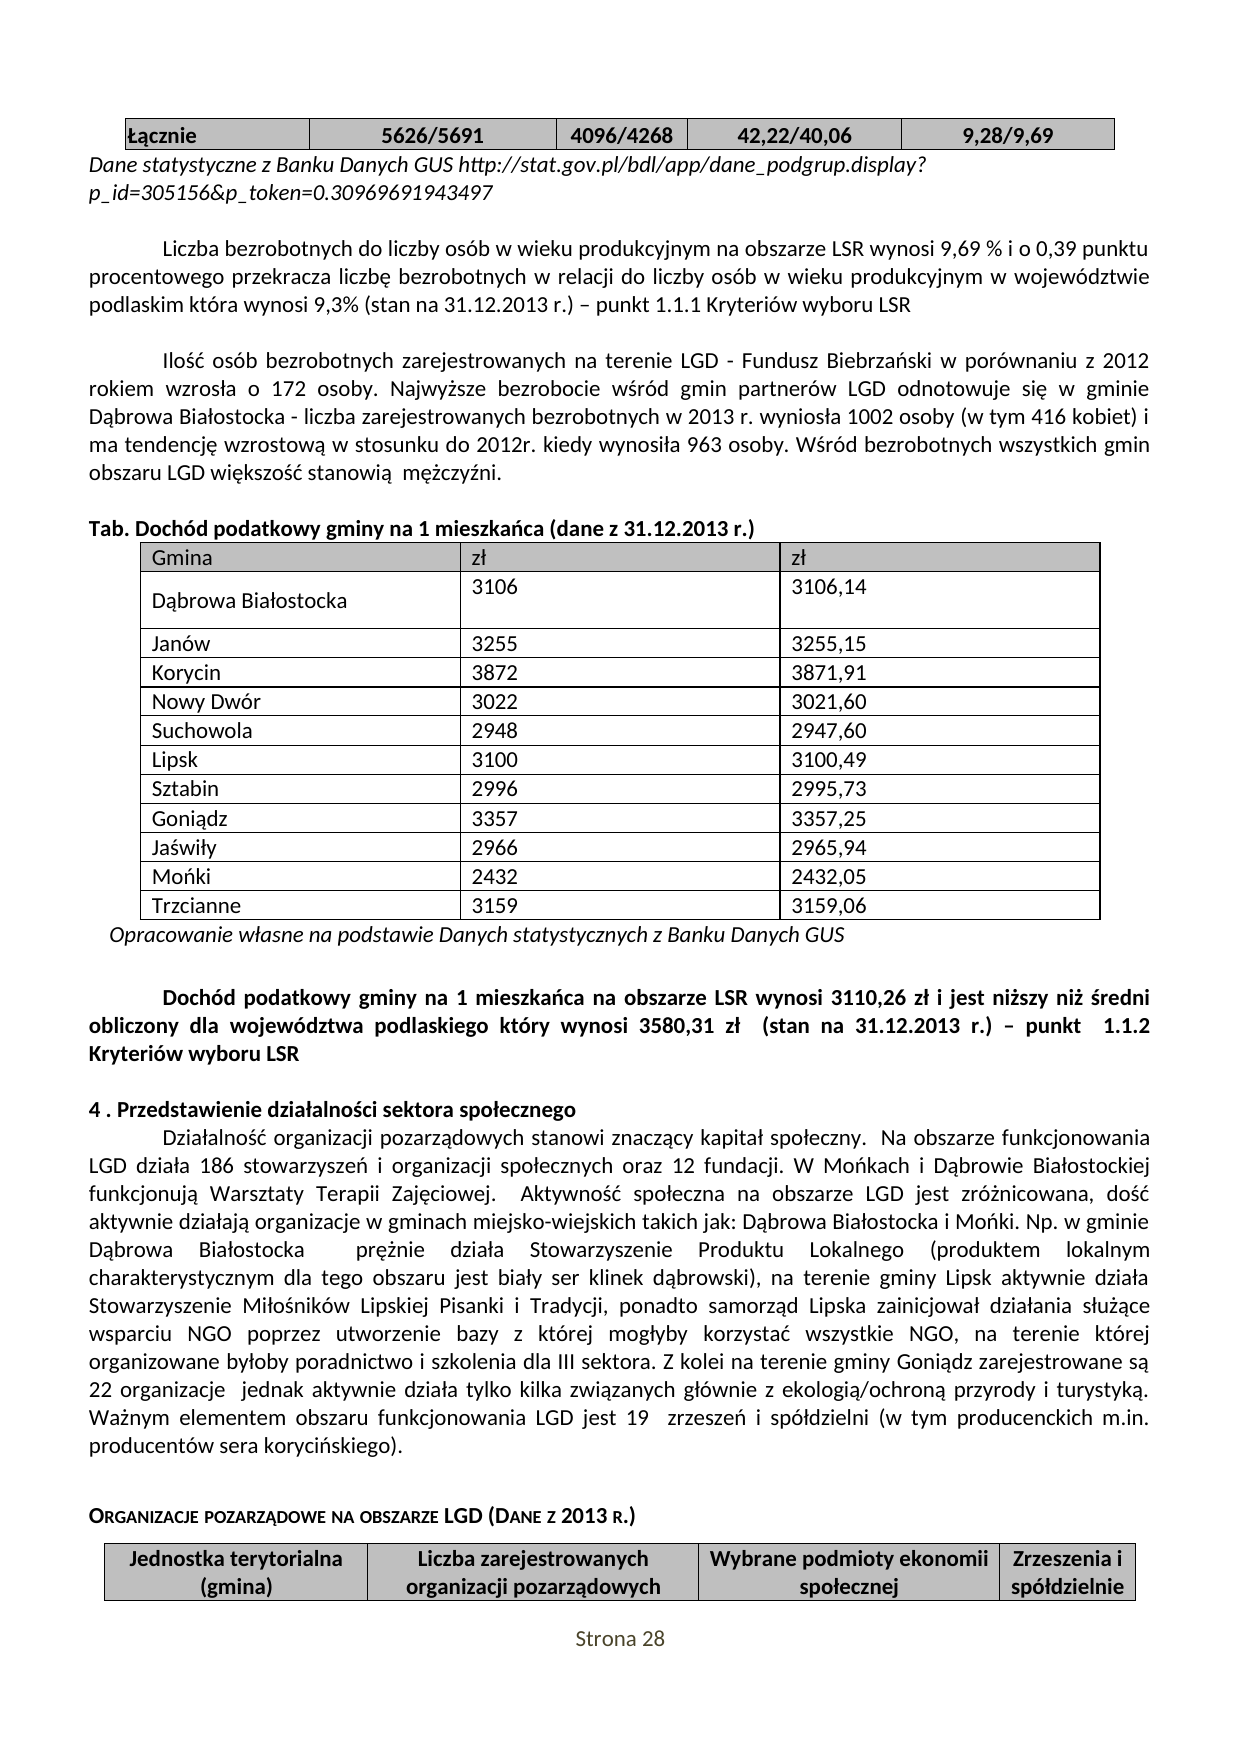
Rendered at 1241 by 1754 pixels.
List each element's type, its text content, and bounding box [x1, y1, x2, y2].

table_header Jednostka terytorialna (gmina) [105, 1544, 367, 1600]
table_cell 3106 [461, 572, 779, 628]
table_cell 3159 [461, 891, 779, 919]
table_cell Sztabin [141, 775, 460, 803]
text Tab. Dochód podatkowy gminy na 1 mieszkańca (dane z 31.12.2013 r.) [89, 514, 1152, 542]
table_cell Mońki [141, 862, 460, 890]
text Ilość osób bezrobotnych zarejestrowanych na terenie LGD - Fundusz Biebrzański w porównaniu z 2012 rokiem wzrosła o 172 osoby. Najwyższe bezrobocie wśród gmin partnerów LGD odnotowuje się w gminie Dąbrowa Białostocka - liczba zarejestrowanych bezrobotnych w 2013 r. wyniosła 1002 osoby (w tym 416 kobiet) i ma tendencję wzrostową w stosunku do 2012r. kiedy wynosiła 963 osoby. Wśród bezrobotnych wszystkich gmin obszaru LGD większość stanowią mężczyźni. [89, 346, 1152, 486]
table_header zł [461, 543, 779, 571]
table_cell 3022 [461, 688, 779, 715]
table_cell Suchowola [141, 716, 460, 744]
table_cell 3357,25 [781, 804, 1099, 832]
table_cell 3871,91 [781, 658, 1099, 686]
table_cell 3021,60 [781, 688, 1099, 715]
table_cell 3357 [461, 804, 779, 832]
table_header Liczba zarejestrowanych organizacji pozarządowych [368, 1544, 698, 1600]
table_cell Trzcianne [141, 891, 460, 919]
table_cell 3159,06 [781, 891, 1099, 919]
table_cell 2995,73 [781, 775, 1099, 803]
table_cell Goniądz [141, 804, 460, 832]
table_cell 4096/4268 [557, 119, 687, 149]
table_header Wybrane podmioty ekonomii społecznej [699, 1544, 999, 1600]
text Liczba bezrobotnych do liczby osób w wieku produkcyjnym na obszarze LSR wynosi 9,69 % i o 0,39 punktu procentowego przekracza liczbę bezrobotnych w relacji do liczby osób w wieku produkcyjnym w województwie podlaskim która wynosi 9,3% (stan na 31.12.2013 r.) – punkt 1.1.1 Kryteriów wyboru LSR [89, 234, 1152, 318]
table_cell Lipsk [141, 746, 460, 773]
table_cell 3100,49 [781, 746, 1099, 773]
table_cell 3255 [461, 629, 779, 657]
table_cell 9,28/9,69 [902, 119, 1114, 149]
table_cell 2996 [461, 775, 779, 803]
table_cell 2948 [461, 716, 779, 744]
table_header Zrzeszenia i spółdzielnie [1000, 1544, 1135, 1600]
table_cell 2966 [461, 833, 779, 861]
table_cell 3872 [461, 658, 779, 686]
table_cell 3255,15 [781, 629, 1099, 657]
text Działalność organizacji pozarządowych stanowi znaczący kapitał społeczny. Na obszarze funkcjonowania LGD działa 186 stowarzyszeń i organizacji społecznych oraz 12 fundacji. W Mońkach i Dąbrowie Białostockiej funkcjonują Warsztaty Terapii Zajęciowej. Aktywność społeczna na obszarze LGD jest zróżnicowana, dość aktywnie działają organizacje w gminach miejsko-wiejskich takich jak: Dąbrowa Białostocka i Mońki. Np. w gminie Dąbrowa Białostocka prężnie działa Stowarzyszenie Produktu Lokalnego (produktem lokalnym charakterystycznym dla tego obszaru jest biały ser klinek dąbrowski), na terenie gminy Lipsk aktywnie działa Stowarzyszenie Miłośników Lipskiej Pisanki i Tradycji, ponadto samorząd Lipska zainicjował działania służące wsparciu NGO poprzez utworzenie bazy z której mogłyby korzystać wszystkie NGO, na terenie której organizowane byłoby poradnictwo i szkolenia dla III sektora. Z kolei na terenie gminy Goniądz zarejestrowane są 22 organizacje jednak aktywnie działa tylko kilka związanych głównie z ekologią/ochroną przyrody i turystyką. Ważnym elementem obszaru funkcjonowania LGD jest 19 zrzeszeń i spółdzielni (w tym producenckich m.in. producentów sera korycińskiego). [89, 1123, 1152, 1459]
table_cell Dąbrowa Białostocka [141, 572, 460, 628]
table_cell 3100 [461, 746, 779, 773]
table_cell 42,22/40,06 [688, 119, 901, 149]
table_cell Janów [141, 629, 460, 657]
table_cell 2432 [461, 862, 779, 890]
text Dane statystyczne z Banku Danych GUS http://stat.gov.pl/bdl/app/dane_podgrup.display?p_id=305156&p_token=0.30969691943497 [89, 150, 1152, 206]
table_header Gmina [141, 543, 460, 571]
table_header zł [781, 543, 1099, 571]
text Opracowanie własne na podstawie Danych statystycznych z Banku Danych GUS [89, 920, 1152, 948]
table_cell Nowy Dwór [141, 688, 460, 715]
table_cell 3106,14 [781, 572, 1099, 628]
table_cell Korycin [141, 658, 460, 686]
table_cell 5626/5691 [310, 119, 556, 149]
table_cell Jaświły [141, 833, 460, 861]
table_cell 2965,94 [781, 833, 1099, 861]
text 4 . Przedstawienie działalności sektora społecznego [89, 1095, 1152, 1123]
text Organizacje pozarządowe na obszarze LGD (Dane z 2013 r.) [89, 1501, 1152, 1529]
table_cell Łącznie [126, 119, 309, 149]
table_cell 2432,05 [781, 862, 1099, 890]
table_cell 2947,60 [781, 716, 1099, 744]
text Dochód podatkowy gminy na 1 mieszkańca na obszarze LSR wynosi 3110,26 zł i jest niższy niż średni obliczony dla województwa podlaskiego który wynosi 3580,31 zł (stan na 31.12.2013 r.) – punkt 1.1.2 Kryteriów wyboru LSR [89, 983, 1152, 1067]
